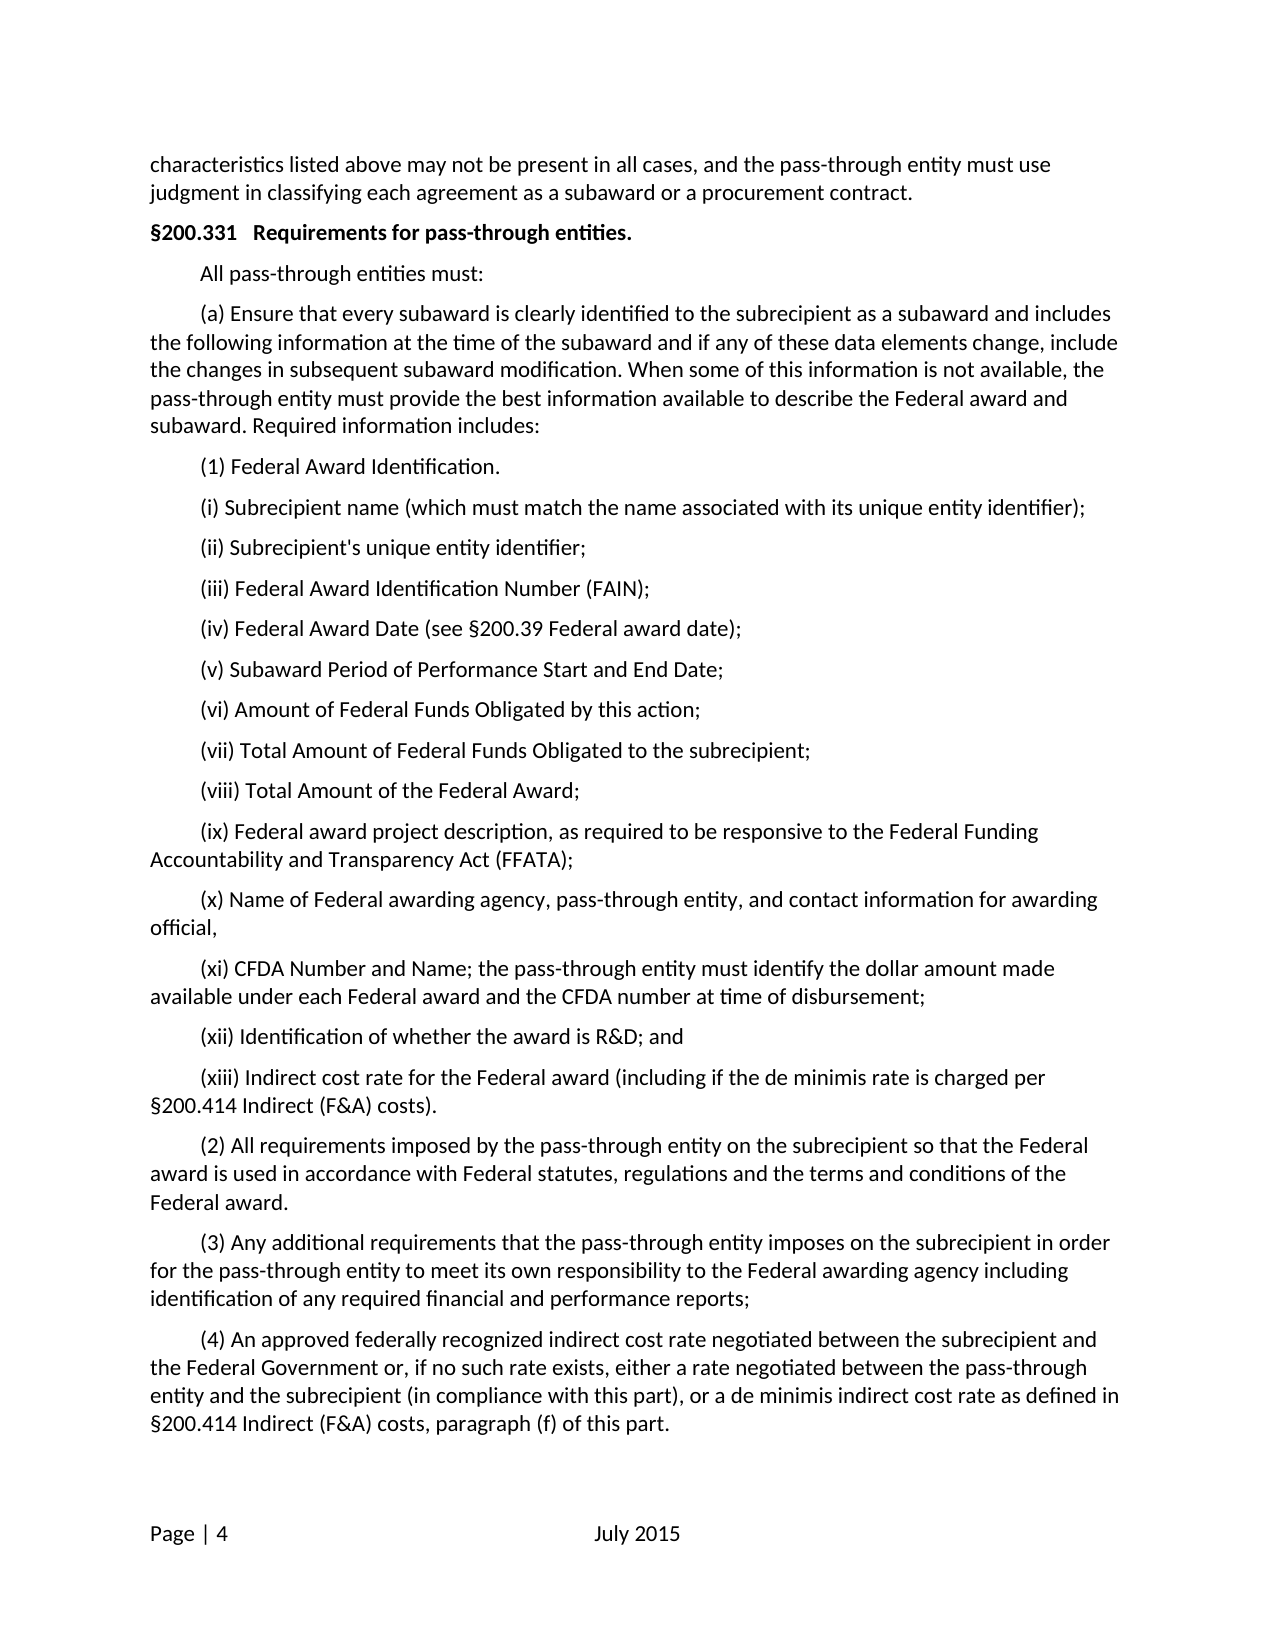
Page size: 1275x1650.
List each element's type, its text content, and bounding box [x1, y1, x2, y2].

text (x) Name of Federal awarding agency, pass-through entity, and contact information for awarding official, [150, 885, 1125, 941]
text (4) An approved federally recognized indirect cost rate negotiated between the subrecipient and the Federal Government or, if no such rate exists, either a rate negotiated between the pass-through entity and the subrecipient (in compliance with this part), or a de minimis indirect cost rate as defined in §200.414 Indirect (F&A) costs, paragraph (f) of this part. [150, 1325, 1125, 1437]
text All pass-through entities must: [150, 259, 1125, 287]
text (i) Subrecipient name (which must match the name associated with its unique entity identifier); [150, 493, 1125, 521]
text (3) Any additional requirements that the pass-through entity imposes on the subrecipient in order for the pass-through entity to meet its own responsibility to the Federal awarding agency including identification of any required financial and performance reports; [150, 1228, 1125, 1312]
text (xi) CFDA Number and Name; the pass-through entity must identify the dollar amount made available under each Federal award and the CFDA number at time of disbursement; [150, 954, 1125, 1010]
text (v) Subaward Period of Performance Start and End Date; [150, 655, 1125, 683]
text (iv) Federal Award Date (see §200.39 Federal award date); [150, 614, 1125, 642]
text (2) All requirements imposed by the pass-through entity on the subrecipient so that the Federal award is used in accordance with Federal statutes, regulations and the terms and conditions of the Federal award. [150, 1132, 1125, 1216]
text (vi) Amount of Federal Funds Obligated by this action; [150, 695, 1125, 723]
text (xiii) Indirect cost rate for the Federal award (including if the de minimis rate is charged per §200.414 Indirect (F&A) costs). [150, 1063, 1125, 1119]
text (vii) Total Amount of Federal Funds Obligated to the subrecipient; [150, 736, 1125, 764]
text (viii) Total Amount of the Federal Award; [150, 776, 1125, 804]
text (xii) Identification of whether the award is R&D; and [150, 1022, 1125, 1051]
text (1) Federal Award Identification. [150, 452, 1125, 480]
text (iii) Federal Award Identification Number (FAIN); [150, 574, 1125, 602]
text (a) Ensure that every subaward is clearly identified to the subrecipient as a subaward and includes the following information at the time of the subaward and if any of these data elements change, include the changes in subsequent subaward modification. When some of this information is not available, the pass-through entity must provide the best information available to describe the Federal award and subaward. Required information includes: [150, 299, 1125, 440]
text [150, 150, 1125, 206]
subtitle §200.331 Requirements for pass-through entities. [150, 218, 1125, 247]
text (ix) Federal award project description, as required to be responsive to the Federal Funding Accountability and Transparency Act (FFATA); [150, 817, 1125, 873]
text (ii) Subrecipient's unique entity identifier; [150, 533, 1125, 561]
